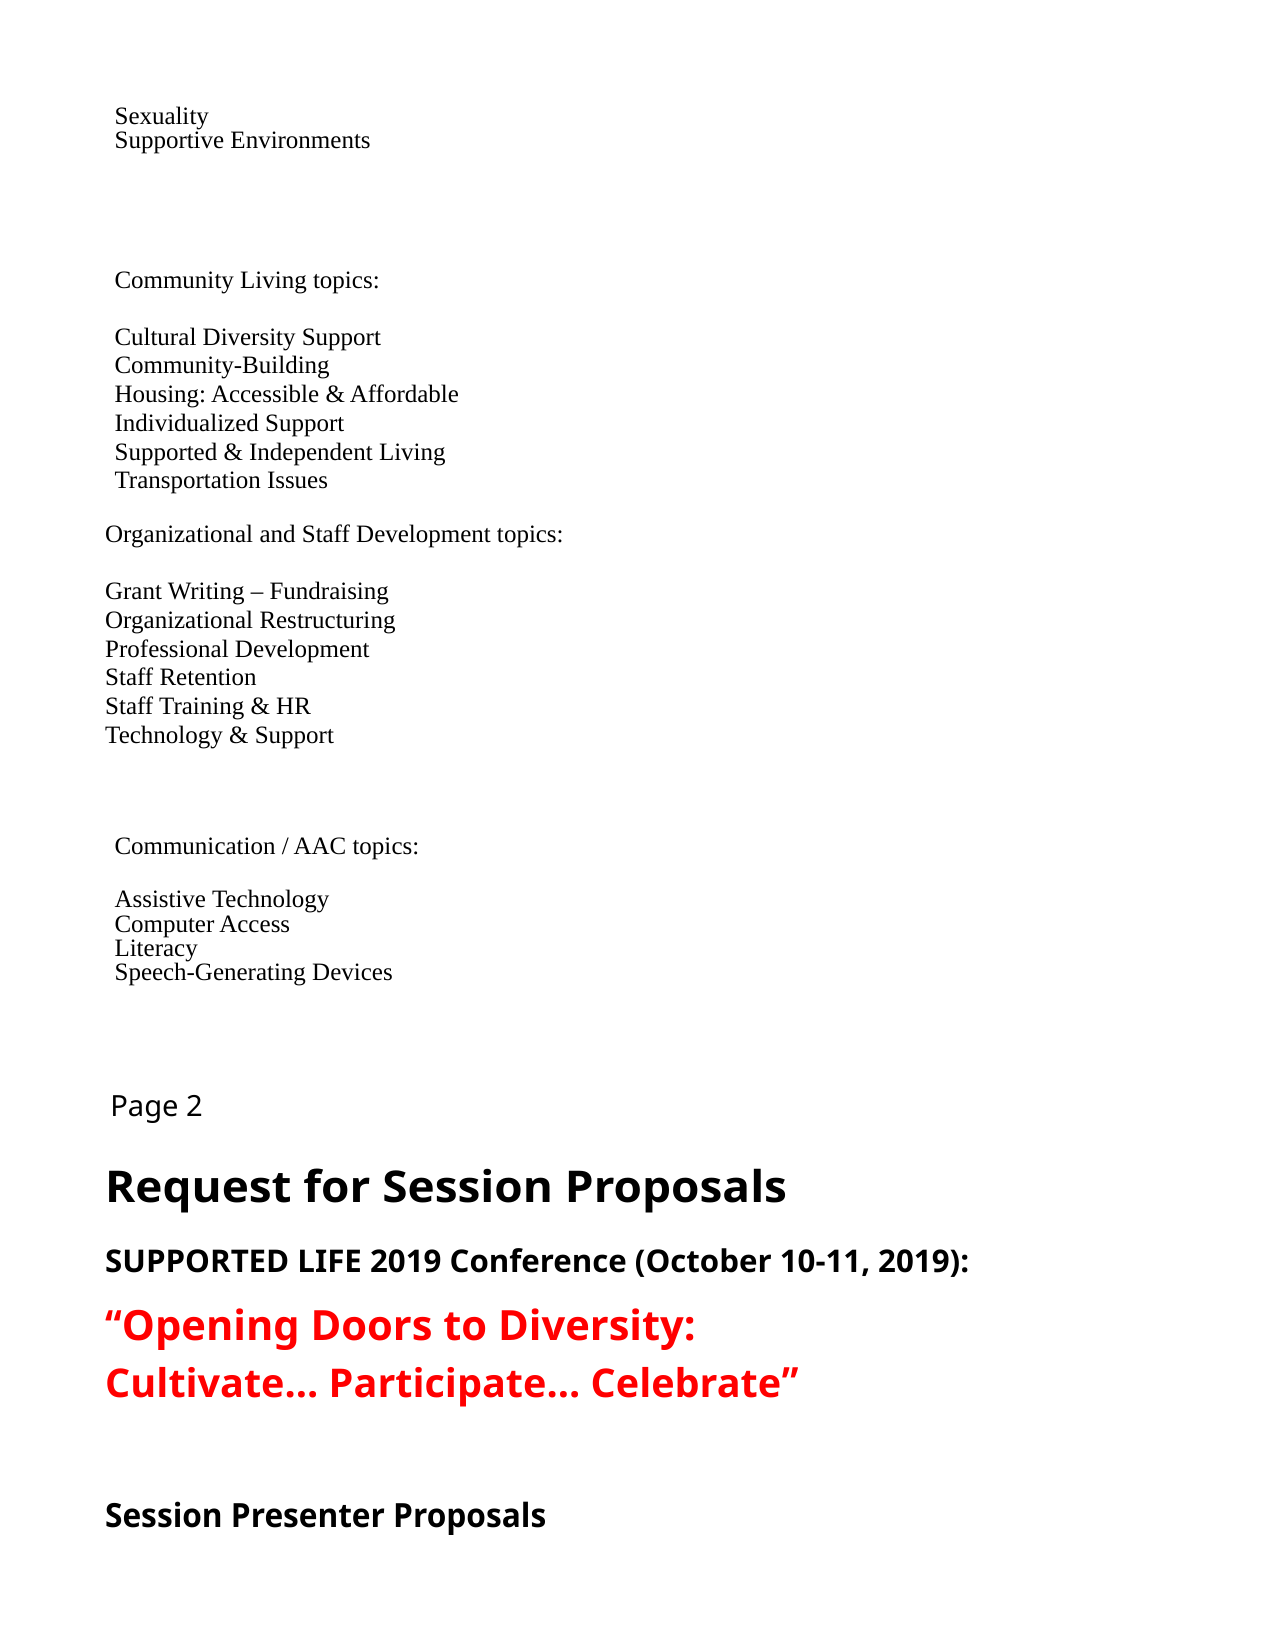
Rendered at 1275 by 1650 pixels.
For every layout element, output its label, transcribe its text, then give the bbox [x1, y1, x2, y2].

text Cultural Diversity Support [114, 322, 1170, 351]
text Request for Session Proposals [105, 1155, 1170, 1215]
text Individualized Support [114, 408, 1170, 437]
text Transportation Issues [114, 466, 1170, 494]
text Literacy [114, 937, 1170, 961]
text Supportive Environments [114, 129, 1170, 154]
text Supported & Independent Living [114, 437, 1170, 466]
text Community Living topics: [114, 269, 1170, 293]
text Professional Development [105, 634, 1170, 662]
text Staff Training & HR [105, 691, 1170, 720]
text Technology & Support [105, 720, 1170, 749]
text Communication / AAC topics: [114, 835, 1170, 859]
text Sexuality [114, 105, 1170, 129]
text Organizational and Staff Development topics: [105, 523, 1170, 547]
text Staff Retention [105, 662, 1170, 691]
text Assistive Technology [114, 888, 1170, 912]
text Organizational Restructuring [105, 605, 1170, 634]
text Speech-Generating Devices [114, 961, 1170, 986]
text SUPPORTED LIFE 2019 Conference (October 10-11, 2019): [105, 1239, 1170, 1282]
text Grant Writing – Fundraising [105, 576, 1170, 605]
text Page 2 [105, 1091, 1170, 1123]
text Community-Building [114, 351, 1170, 379]
text “Opening Doors to Diversity: [105, 1296, 1170, 1352]
text Session Presenter Proposals [105, 1492, 1170, 1537]
text Cultivate... Participate... Celebrate” [105, 1352, 1170, 1409]
text Housing: Accessible & Affordable [114, 379, 1170, 408]
text Computer Access [114, 912, 1170, 937]
